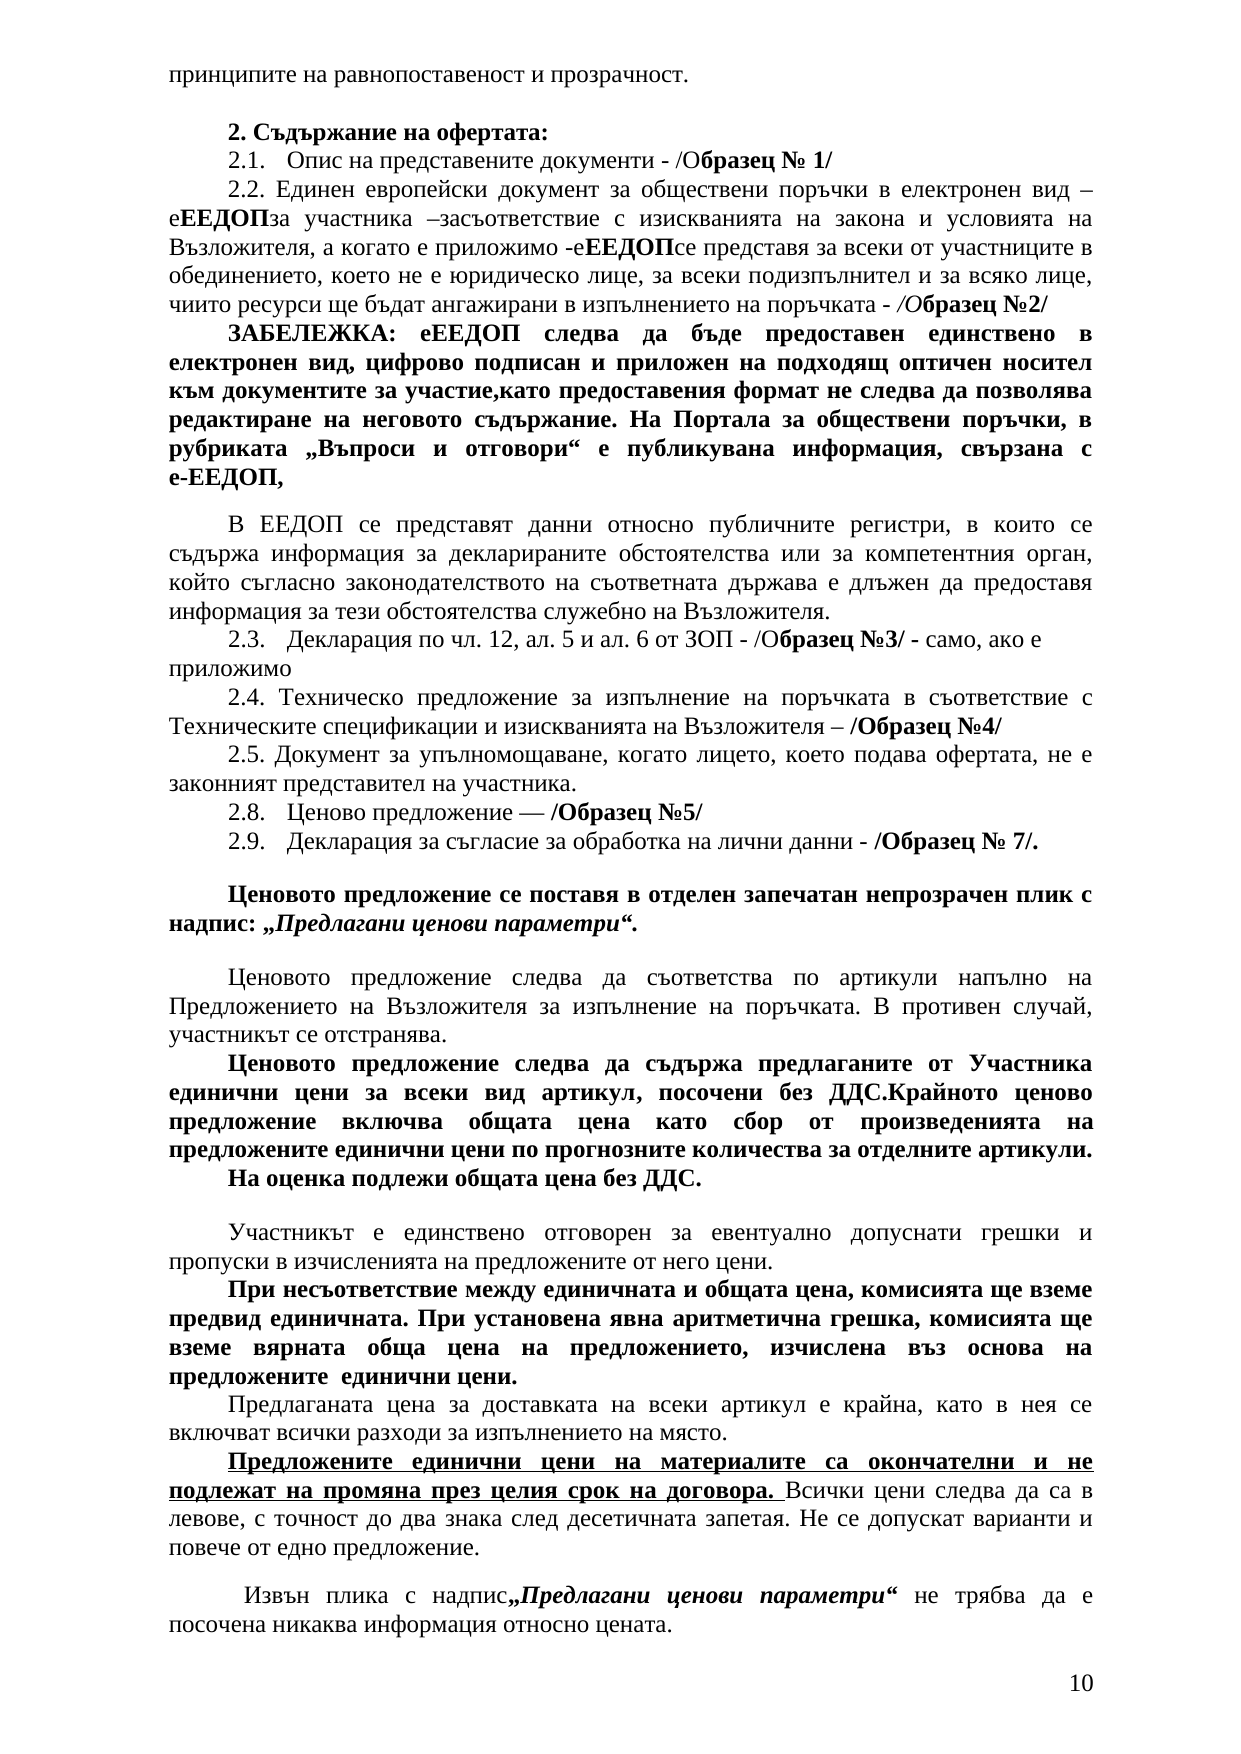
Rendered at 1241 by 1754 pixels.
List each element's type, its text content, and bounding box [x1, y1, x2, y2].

text приложимо [168, 653, 1093, 682]
text Извън плика с надпис„Предлагани ценови параметри“ не трябва да е посочена никаква информация относно цената. [168, 1580, 1093, 1638]
text Предложените единични цени на материалите са окончателни и не подлежат на промяна през целия срок на договора. Всички цени следва да са в левове, с точност до два знака след десетичната запетая. Не се допускат варианти и повече от едно предложение. [168, 1446, 1093, 1561]
text 2.5. Документ за упълномощаване, когато лицето, което подава офертата, не е законният представител на участника. [168, 739, 1093, 797]
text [168, 59, 1093, 88]
list Опис на представените документи - /Образец № 1/ [228, 145, 1093, 174]
text При несъответствие между единичната и общата цена, комисията ще вземе предвид единичната. При установена явна аритметична грешка, комисията ще вземе вярната обща цена на предложението, изчислена въз основа на предложените единични цени. [168, 1274, 1093, 1389]
text Предлаганата цена за доставката на всеки артикул е крайна, като в нея се включват всички разходи за изпълнението на място. [168, 1389, 1093, 1446]
list Ценово предложение — /Образец №5/ [228, 797, 1093, 826]
text Ценовото предложение следва да съответства по артикули напълно на Предложението на Възложителя за изпълнение на поръчката. В противен случай, участникът се отстранява. [168, 962, 1093, 1048]
list Декларация по чл. 12, ал. 5 и ал. 6 от ЗОП - /Образец №3/ - само, ако е [228, 624, 1093, 653]
text На оценка подлежи общата цена без ДДС. [168, 1163, 1093, 1192]
text ЗАБЕЛЕЖКА: еЕЕДОП следва да бъде предоставен единствено в електронен вид, цифрово подписан и приложен на подходящ оптичен носител към документите за участие,като предоставения формат не следва да позволява редактиране на неговото съдържание. На Портала за обществени поръчки, в рубриката „Въпроси и отговори“ е публикувана информация, свързана с е-ЕЕДОП, [168, 318, 1093, 490]
text Ценовото предложение се поставя в отделен запечатан непрозрачен плик с надпис: „Предлагани ценови параметри“. [168, 879, 1093, 937]
text Участникът е единствено отговорен за евентуално допуснати грешки и пропуски в изчисленията на предложените от него цени. [168, 1217, 1093, 1274]
list Декларация за съгласие за обработка на лични данни - /Образец № 7/. [228, 826, 1093, 854]
text Ценовото предложение следва да съдържа предлаганите от Участника единични цени за всеки вид артикул, посочени без ДДС.Крайното ценово предложение включва общата цена като сбор от произведенията на предложените единични цени по прогнозните количества за отделните артикули. [168, 1048, 1093, 1163]
text 2.2. Единен европейски документ за обществени поръчки в електронен вид – еЕЕДОПза участника –засъответствие с изискванията на закона и условията на Възложителя, а когато е приложимо -еЕЕДОПсе представя за всеки от участниците в обединението, което не е юридическо лице, за всеки подизпълнител и за всяко лице, чиито ресурси ще бъдат ангажирани в изпълнението на поръчката - /Образец №2/ [168, 174, 1093, 318]
text 2. Съдържание на офертата: [168, 117, 1093, 145]
text В ЕЕДОП се представят данни относно публичните регистри, в които се съдържа информация за декларираните обстоятелства или за компетентния орган, който съгласно законодателството на съответната държава е длъжен да предоставя информация за тези обстоятелства служебно на Възложителя. [168, 509, 1093, 624]
text 2.4. Техническо предложение за изпълнение на поръчката в съответствие с Техническите спецификации и изискванията на Възложителя – /Образец №4/ [168, 682, 1093, 739]
